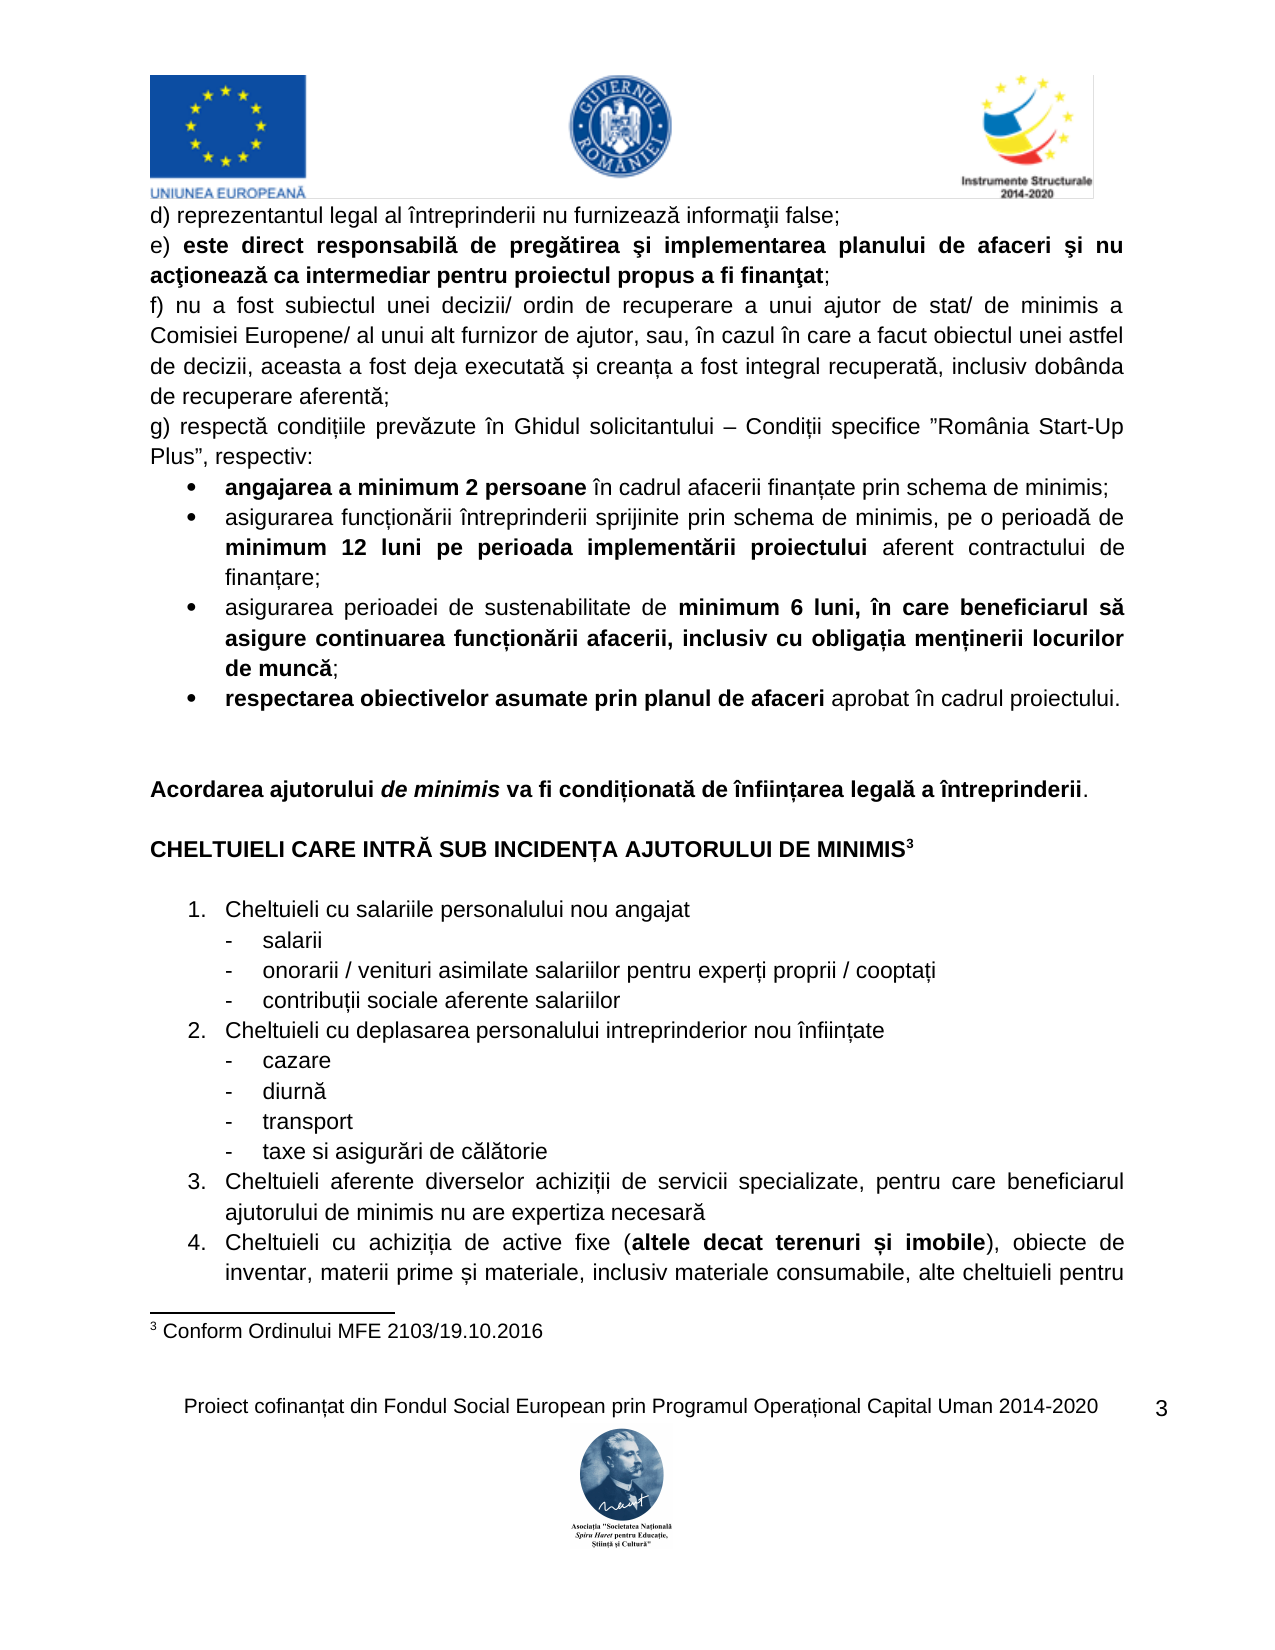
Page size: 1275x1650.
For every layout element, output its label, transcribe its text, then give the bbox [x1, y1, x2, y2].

list Cheltuieli aferente diverselor achiziții de servicii specializate, pentru care beneficiarul ajutorului de minimis nu are expertiza necesară [187, 1168, 1125, 1225]
list transport [225, 1108, 1125, 1134]
list Cheltuieli cu salariile personalului nou angajat [187, 896, 1125, 923]
list diurnă [225, 1078, 1125, 1104]
text e) este direct responsabilă de pregătirea şi implementarea planului de afaceri şi nu acţionează ca intermediar pentru proiectul propus a fi finanţat; [150, 232, 1125, 288]
list salarii [225, 927, 1125, 953]
list Cheltuieli cu deplasarea personalului intreprinderior nou înființate [187, 1017, 1125, 1043]
picture [570, 1423, 673, 1549]
list contribuții sociale aferente salariilor [225, 987, 1125, 1013]
list onorarii / venituri asimilate salariilor pentru experți proprii / cooptați [225, 957, 1125, 983]
list asigurarea perioadei de sustenabilitate de minimum 6 luni, în care beneficiarul să asigure continuarea funcționării afacerii, inclusiv cu obligația menținerii locurilor de muncă; [187, 594, 1125, 681]
text g) respectă condițiile prevăzute în Ghidul solicitantului – Condiții specifice ”România Start-Up Plus”, respectiv: [150, 413, 1125, 469]
picture [150, 75, 1097, 202]
text Acordarea ajutorului de minimis va fi condiționată de înființarea legală a întreprinderii. [150, 776, 1125, 802]
text f) nu a fost subiectul unei decizii/ ordin de recuperare a unui ajutor de stat/ de minimis a Comisiei Europene/ al unui alt furnizor de ajutor, sau, în cazul în care a facut obiectul unei astfel de decizii, aceasta a fost deja executată și creanța a fost integral recuperată, inclusiv dobânda de recuperare aferentă; [150, 292, 1125, 409]
text d) reprezentantul legal al întreprinderii nu furnizează informaţii false; [150, 202, 1125, 228]
list taxe si asigurări de călătorie [225, 1138, 1125, 1164]
text CHELTUIELI CARE INTRĂ SUB INCIDENȚA AJUTORULUI DE MINIMIS [150, 836, 1125, 862]
list cazare [225, 1047, 1125, 1074]
list respectarea obiectivelor asumate prin planul de afaceri aprobat în cadrul proiectului. [187, 685, 1125, 711]
list asigurarea funcționării întreprinderii sprijinite prin schema de minimis, pe o perioadă de minimum 12 luni pe perioada implementării proiectului aferent contractului de finanțare; [187, 504, 1125, 590]
list angajarea a minimum 2 persoane în cadrul afacerii finanțate prin schema de minimis; [187, 473, 1125, 500]
